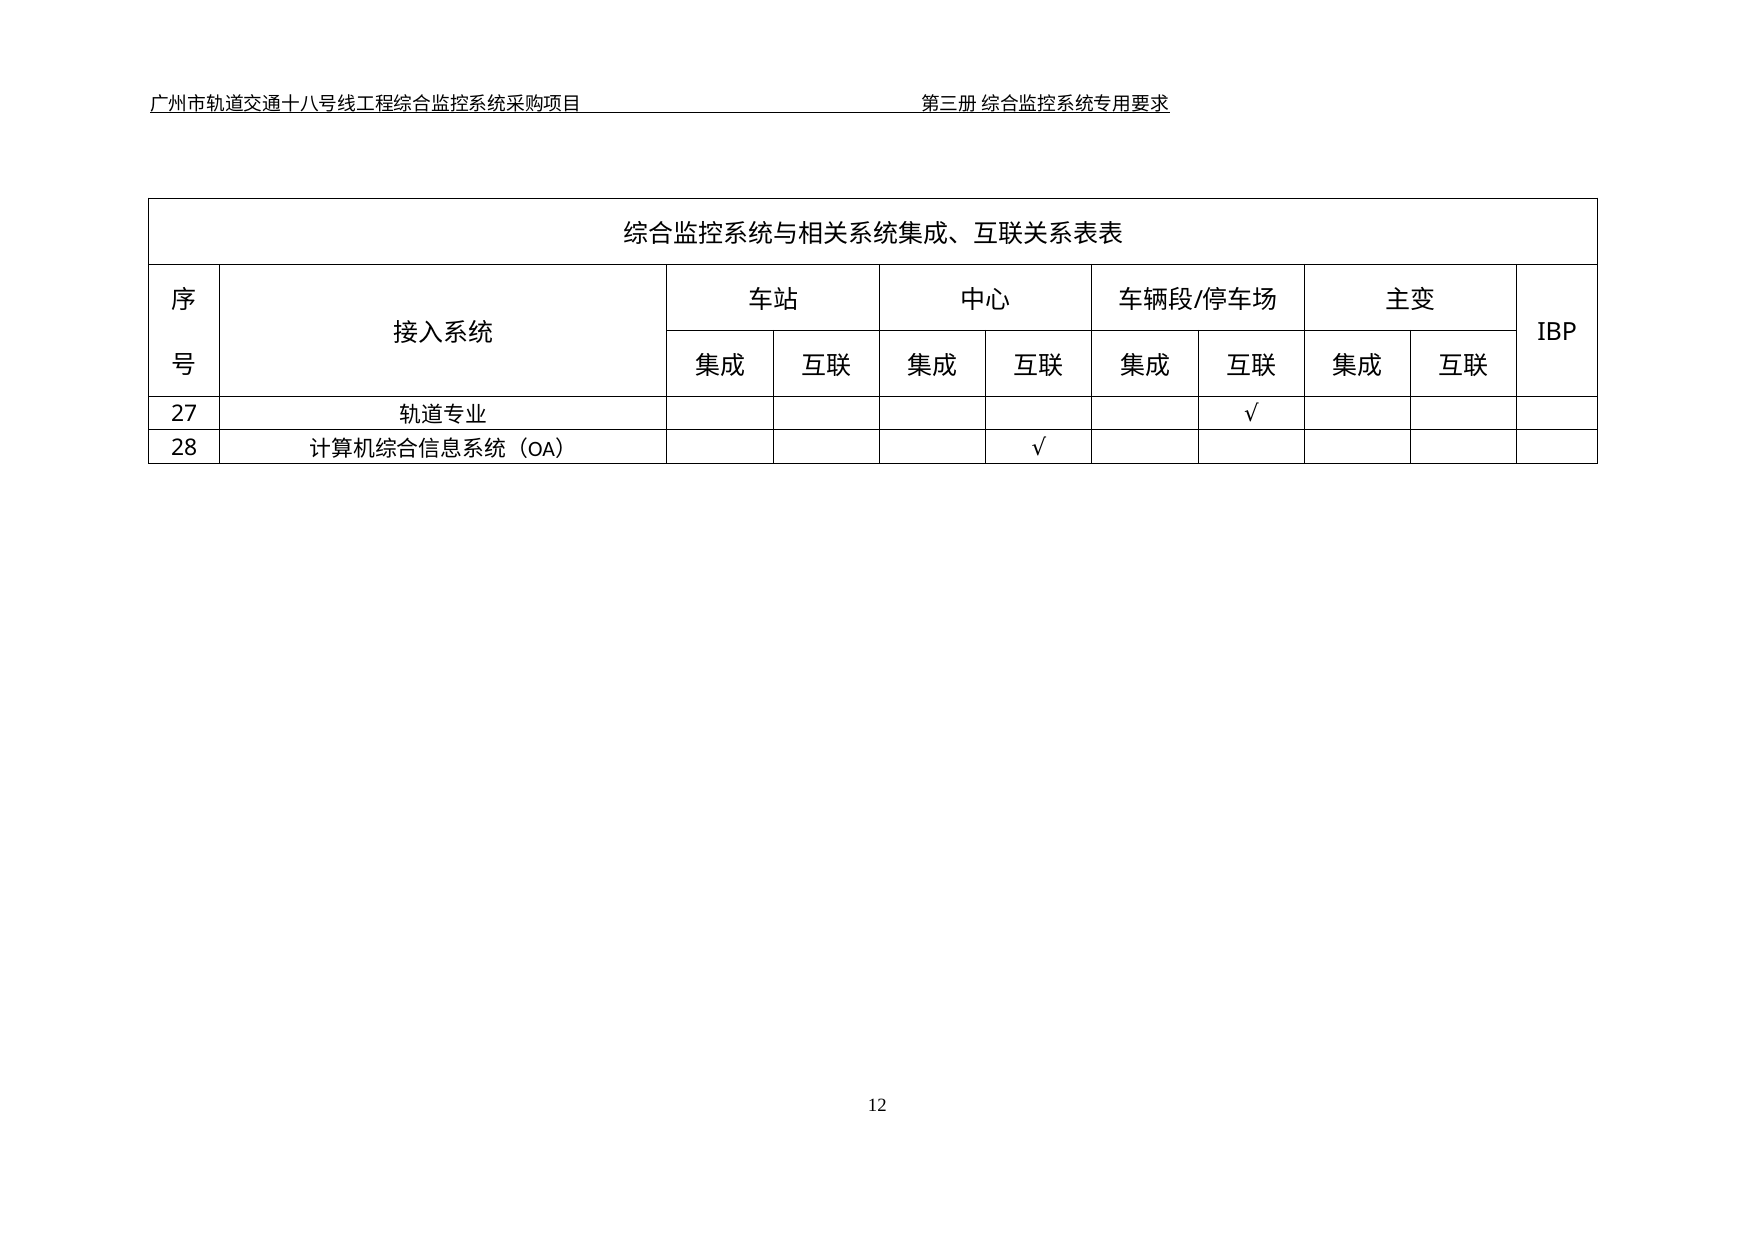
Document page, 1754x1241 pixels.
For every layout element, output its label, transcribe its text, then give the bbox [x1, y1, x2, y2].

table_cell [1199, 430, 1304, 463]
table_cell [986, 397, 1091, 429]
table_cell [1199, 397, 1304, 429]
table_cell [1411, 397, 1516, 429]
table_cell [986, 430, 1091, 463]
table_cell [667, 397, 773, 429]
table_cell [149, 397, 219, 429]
table_cell 集成 [1092, 331, 1198, 396]
table_cell 主变 [1305, 265, 1516, 330]
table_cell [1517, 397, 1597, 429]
table_cell 车辆段/停车场 [1092, 265, 1304, 330]
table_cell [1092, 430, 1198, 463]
table_cell 集成 [880, 331, 985, 396]
table_cell 互联 [986, 331, 1091, 396]
table_cell IBP [1517, 265, 1597, 396]
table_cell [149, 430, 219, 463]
table_cell 互联 [1411, 331, 1516, 396]
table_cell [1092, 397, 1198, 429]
table_cell 接入系统 [220, 265, 666, 396]
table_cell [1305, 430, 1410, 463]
table_cell 序号 [149, 265, 219, 396]
table_cell 互联 [1199, 331, 1304, 396]
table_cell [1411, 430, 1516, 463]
table_cell 集成 [667, 331, 773, 396]
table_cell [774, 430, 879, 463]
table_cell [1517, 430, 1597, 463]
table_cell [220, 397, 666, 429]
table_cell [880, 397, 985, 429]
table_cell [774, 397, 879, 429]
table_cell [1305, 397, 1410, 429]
table_header 综合监控系统与相关系统集成、互联关系表表 [149, 199, 1597, 264]
table_cell 车站 [667, 265, 879, 330]
table_cell 集成 [1305, 331, 1410, 396]
table_cell 互联 [774, 331, 879, 396]
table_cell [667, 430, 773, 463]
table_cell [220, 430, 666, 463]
table_cell 中心 [880, 265, 1091, 330]
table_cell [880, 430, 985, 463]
